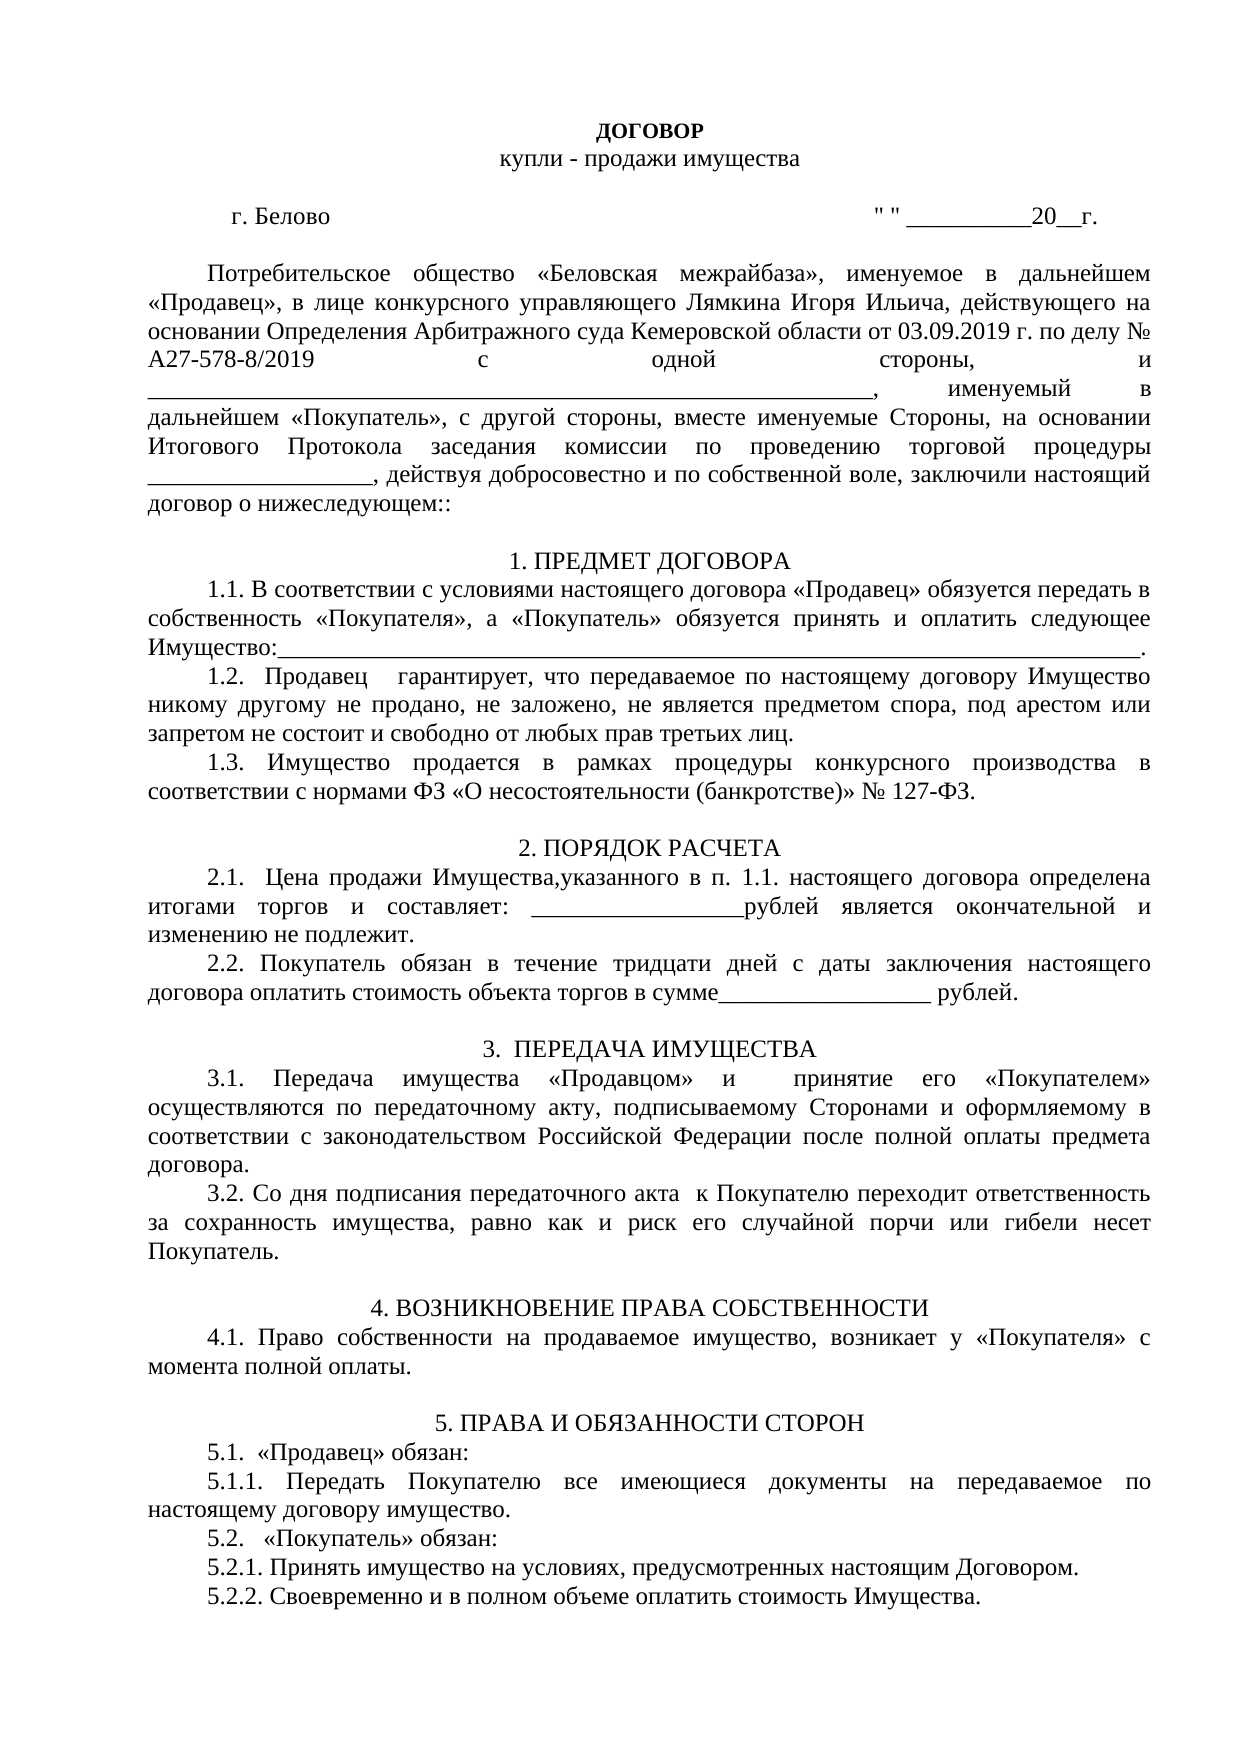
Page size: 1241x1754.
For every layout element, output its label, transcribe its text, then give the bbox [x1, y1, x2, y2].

text 5.2.2. Своевременно и в полном объеме оплатить стоимость Имущества. [148, 1581, 1152, 1609]
text 1.1. В соответствии с условиями настоящего договора «Продавец» обязуется передать в собственность «Покупателя», а «Покупатель» обязуется принять и оплатить следующее Имущество:_____________________________________________________________________. [148, 574, 1152, 661]
text Потребительское общество «Беловская межрайбаза», именуемое в дальнейшем «Продавец», в лице конкурсного управляющего Лямкина Игоря Ильича, действующего на основании Определения Арбитражного суда Кемеровской области от 03.09.2019 г. по делу № А27-578-8/2019 с одной стороны, и __________________________________________________________, именуемый в дальнейшем «Покупатель», с другой стороны, вместе именуемые Стороны, на основании Итогового Протокола заседания комиссии по проведению торговой процедуры __________________, действуя добросовестно и по собственной воле, заключили настоящий договор о нижеследующем:: [148, 258, 1152, 517]
text ДОГОВОР [148, 118, 1152, 143]
text 1. ПРЕДМЕТ ДОГОВОРА [148, 546, 1152, 574]
text 5.2. «Покупатель» обязан: [148, 1523, 1152, 1552]
text 2.1. Цена продажи Имущества,указанного в п. 1.1. настоящего договора определена итогами торгов и составляет: _________________рублей является окончательной и изменению не подлежит. [148, 862, 1152, 948]
text 3.2. Со дня подписания передаточного акта к Покупателю переходит ответственность за сохранность имущества, равно как и риск его случайной порчи или гибели несет Покупатель. [148, 1178, 1152, 1264]
text 5.1. «Продавец» обязан: [148, 1437, 1152, 1466]
text 4. ВОЗНИКНОВЕНИЕ ПРАВА СОБСТВЕННОСТИ [148, 1293, 1152, 1322]
text 3. ПЕРЕДАЧА ИМУЩЕСТВА [148, 1034, 1152, 1063]
text 3.1. Передача имущества «Продавцом» и принятие его «Покупателем» осуществляются по передаточному акту, подписываемому Сторонами и оформляемому в соответствии с законодательством Российской Федерации после полной оплаты предмета договора. [148, 1063, 1152, 1178]
text 1.3. Имущество продается в рамках процедуры конкурсного производства в соответствии с нормами ФЗ «О несостоятельности (банкротстве)» № 127-ФЗ. [148, 747, 1152, 804]
text 5. ПРАВА И ОБЯЗАННОСТИ СТОРОН [148, 1408, 1152, 1437]
text 2.2. Покупатель обязан в течение тридцати дней с даты заключения настоящего договора оплатить стоимость объекта торгов в сумме_________________ рублей. [148, 948, 1152, 1006]
text 2. ПОРЯДОК РАСЧЕТА [148, 833, 1152, 862]
text г. Белово " " __________20__г. [148, 201, 1152, 229]
text 5.2.1. Принять имущество на условиях, предусмотренных настоящим Договором. [148, 1552, 1152, 1581]
text купли - продажи имущества [148, 143, 1152, 172]
text 5.1.1. Передать Покупателю все имеющиеся документы на передаваемое по настоящему договору имущество. [148, 1466, 1152, 1523]
text 1.2. Продавец гарантирует, что передаваемое по настоящему договору Имущество никому другому не продано, не заложено, не является предметом спора, под арестом или запретом не состоит и свободно от любых прав третьих лиц. [148, 661, 1152, 747]
text 4.1. Право собственности на продаваемое имущество, возникает у «Покупателя» с момента полной оплаты. [148, 1322, 1152, 1379]
